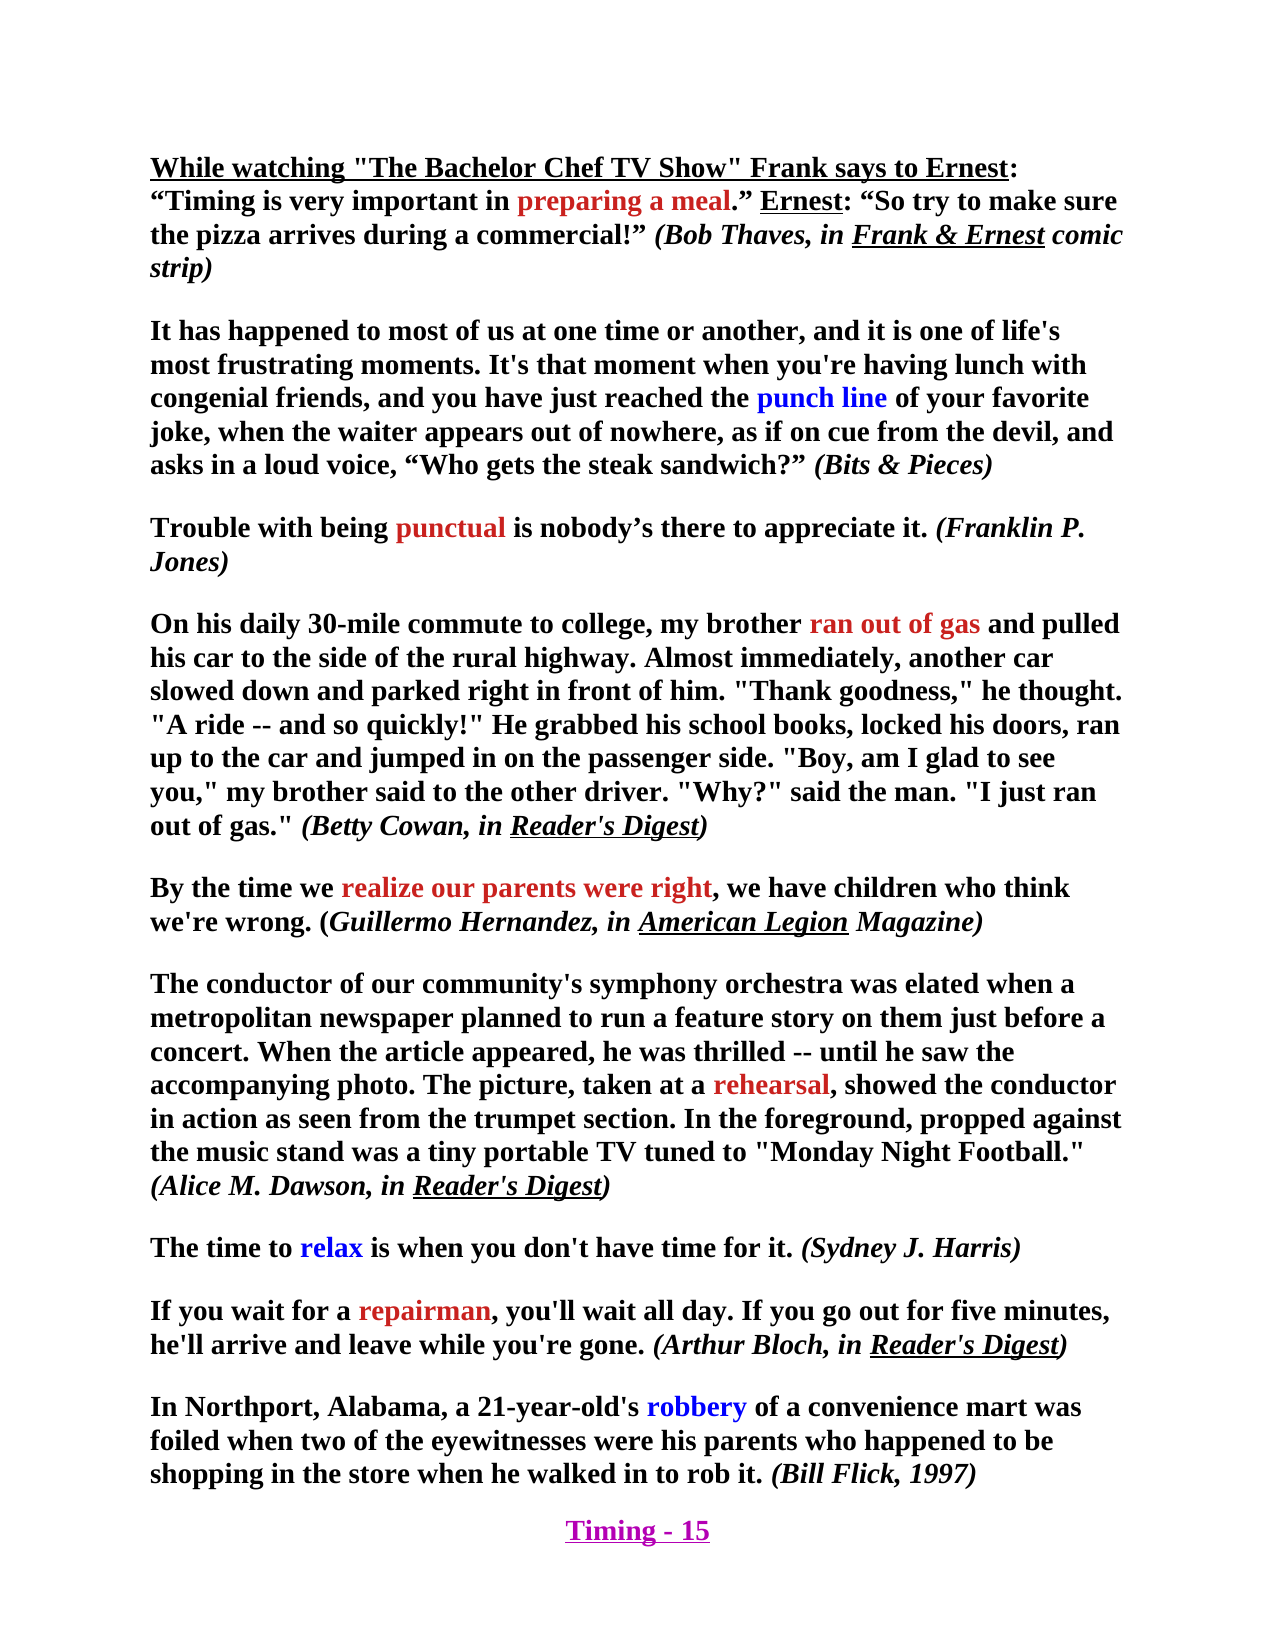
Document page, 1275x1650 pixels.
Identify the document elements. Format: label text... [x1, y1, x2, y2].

text The conductor of our community's symphony orchestra was elated when a metropolitan newspaper planned to run a feature story on them just before a concert. When the article appeared, he was thrilled -- until he saw the accompanying photo. The picture, taken at a rehearsal, showed the conductor in action as seen from the trumpet section. In the foreground, propped against the music stand was a tiny portable TV tuned to "Monday Night Football." (Alice M. Dawson, in Reader's Digest) [150, 967, 1125, 1201]
text The time to relax is when you don't have time for it. (Sydney J. Harris) [150, 1231, 1125, 1264]
text If you wait for a repairman, you'll wait all day. If you go out for five minutes, he'll arrive and leave while you're gone. (Arthur Bloch, in Reader's Digest) [150, 1293, 1125, 1360]
text In Northport, Alabama, a 21-year-old's robbery of a convenience mart was foiled when two of the eyewitnesses were his parents who happened to be shopping in the store when he walked in to rob it. (Bill Flick, 1997) [150, 1389, 1125, 1490]
text While watching "The Bachelor Chef TV Show" Frank says to Ernest: “Timing is very important in preparing a meal.” Ernest: “So try to make sure the pizza arrives during a commercial!” (Bob Thaves, in Frank & Ernest comic strip) [150, 150, 1125, 284]
text Trouble with being punctual is nobody’s there to appreciate it. (Franklin P. Jones) [150, 510, 1125, 577]
text On his daily 30-mile commute to college, my brother ran out of gas and pulled his car to the side of the rural highway. Almost immediately, another car slowed down and parked right in front of him. "Thank goodness," he thought. "A ride -- and so quickly!" He grabbed his school books, locked his doors, ran up to the car and jumped in on the passenger side. "Boy, am I glad to see you," my brother said to the other driver. "Why?" said the man. "I just ran out of gas." (Betty Cowan, in Reader's Digest) [150, 606, 1125, 841]
text By the time we realize our parents were right, we have children who think we're wrong. (Guillermo Hernandez, in American Legion Magazine) [150, 870, 1125, 937]
text It has happened to most of us at one time or another, and it is one of life's most frustrating moments. It's that moment when you're having lunch with congenial friends, and you have just reached the punch line of your favorite joke, when the waiter appears out of nowhere, as if on cue from the devil, and asks in a loud voice, “Who gets the steak sandwich?” (Bits & Pieces) [150, 313, 1125, 481]
